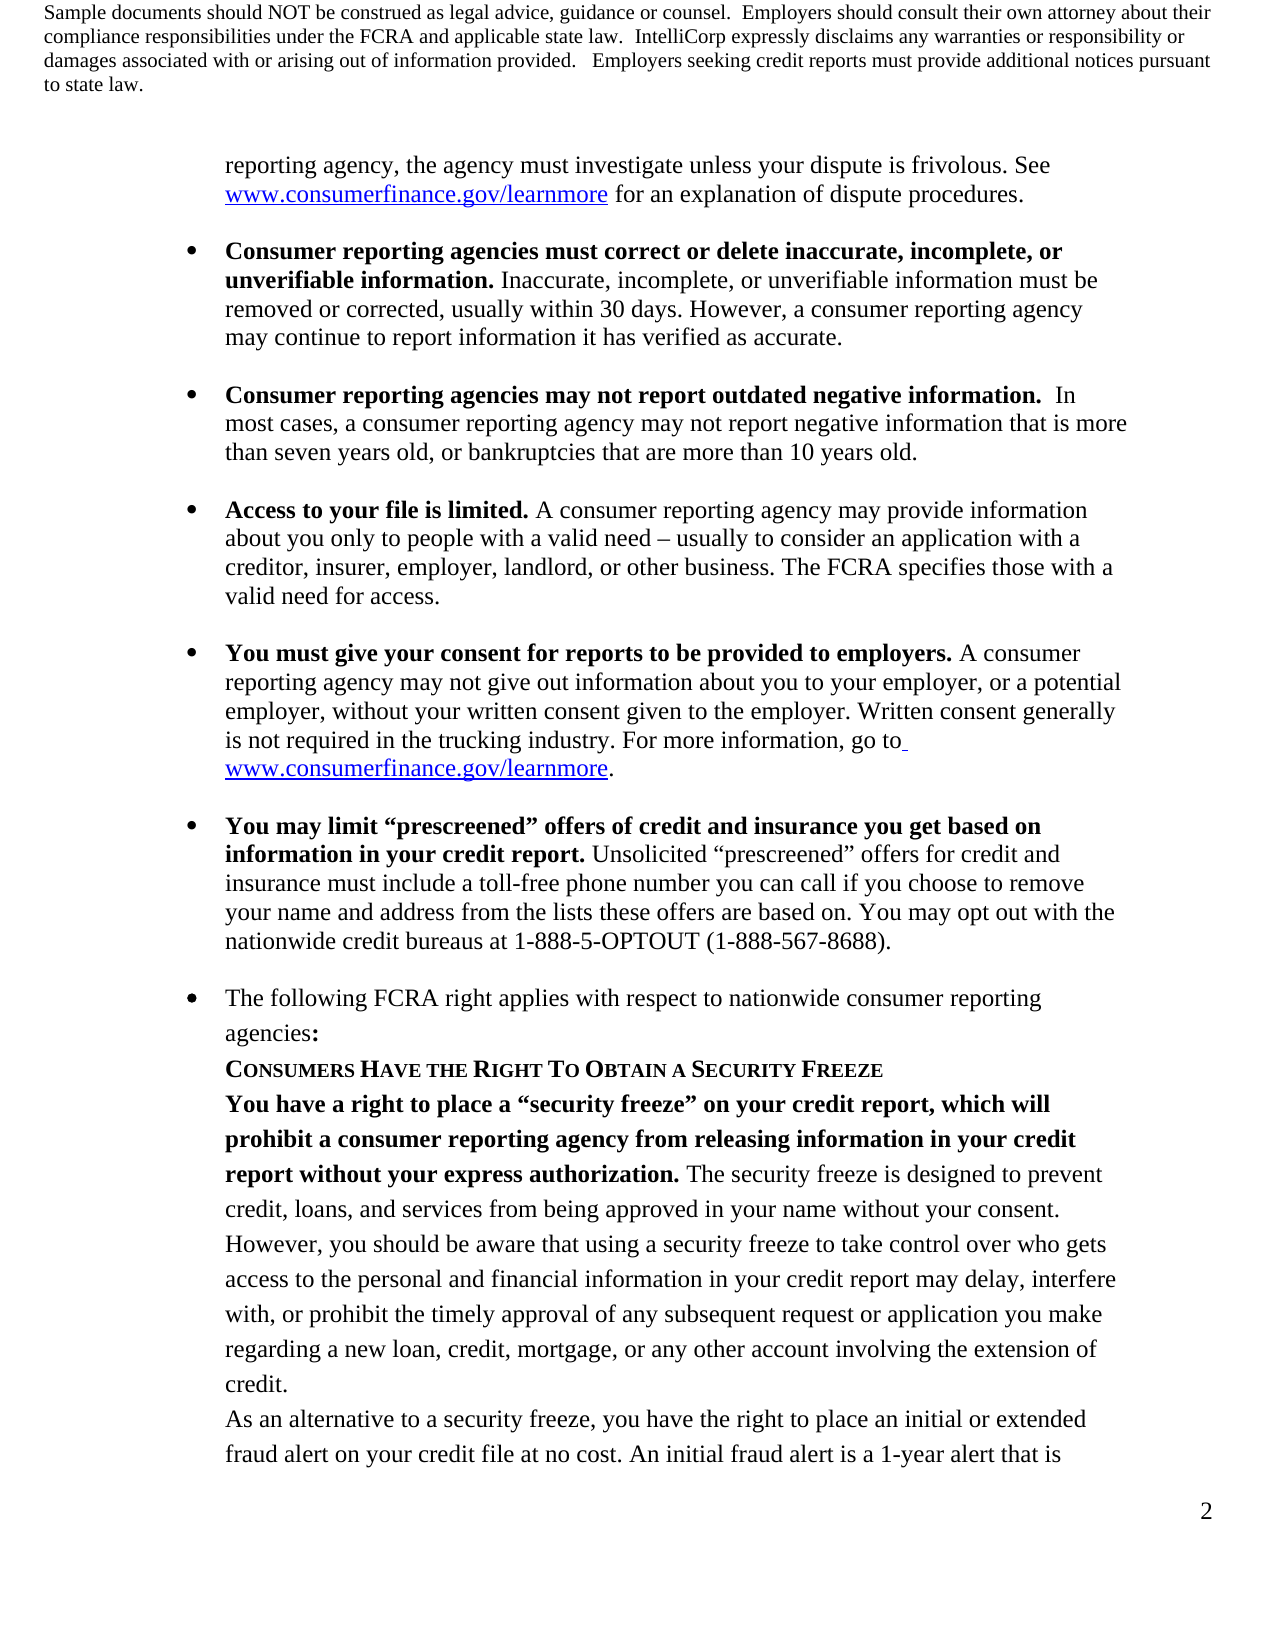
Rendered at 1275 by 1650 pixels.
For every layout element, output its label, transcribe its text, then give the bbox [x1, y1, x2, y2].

text You have a right to place a “security freeze” on your credit report, which will prohibit a consumer reporting agency from releasing information in your credit report without your express authorization. The security freeze is designed to prevent credit, loans, and services from being approved in your name without your consent. [225, 1089, 1104, 1223]
list Access to your file is limited. A consumer reporting agency may provide information about you only to people with a valid need – usually to consider an application with a creditor, insurer, employer, landlord, or other business. The FCRA specifies those with a valid need for access. [187, 495, 1119, 610]
list You may limit “prescreened” offers of credit and insurance you get based on information in your credit report. Unsolicited “prescreened” offers for credit and insurance must include a toll-free phone number you can call if you choose to remove your name and address from the lists these offers are based on. You may opt out with the nationwide credit bureaus at 1-888-5-OPTOUT (1-888-567-8688). [187, 811, 1122, 954]
text CONSUMERS HAVE THE RIGHT TO OBTAIN A SECURITY FREEZE [225, 1054, 1212, 1082]
list Consumer reporting agencies must correct or delete inaccurate, incomplete, or unverifiable information. Inaccurate, incomplete, or unverifiable information must be removed or corrected, usually within 30 days. However, a consumer reporting agency may continue to report information it has verified as accurate. [187, 236, 1104, 351]
list The following FCRA right applies with respect to nationwide consumer reporting agencies: [187, 983, 1042, 1047]
list You must give your consent for reports to be provided to employers. A consumer reporting agency may not give out information about you to your employer, or a potential employer, without your written consent given to the employer. Written consent generally is not required in the trucking industry. For more information, go to www.consumerfinance.gov/learnmore. [187, 638, 1122, 782]
text However, you should be aware that using a security freeze to take control over who gets access to the personal and financial information in your credit report may delay, interfere with, or prohibit the timely approval of any subsequent request or application you make regarding a new loan, credit, mortgage, or any other account involving the extension of credit. [225, 1229, 1122, 1398]
text As an alternative to a security freeze, you have the right to place an initial or extended fraud alert on your credit file at no cost. An initial fraud alert is a 1-year alert that is [225, 1404, 1122, 1468]
list Consumer reporting agencies may not report outdated negative information. In most cases, a consumer reporting agency may not report negative information that is more than seven years old, or bankruptcies that are more than 10 years old. [187, 380, 1128, 466]
text reporting agency, the agency must investigate unless your dispute is frivolous. See www.consumerfinance.gov/learnmore for an explanation of dispute procedures. [225, 150, 1122, 207]
